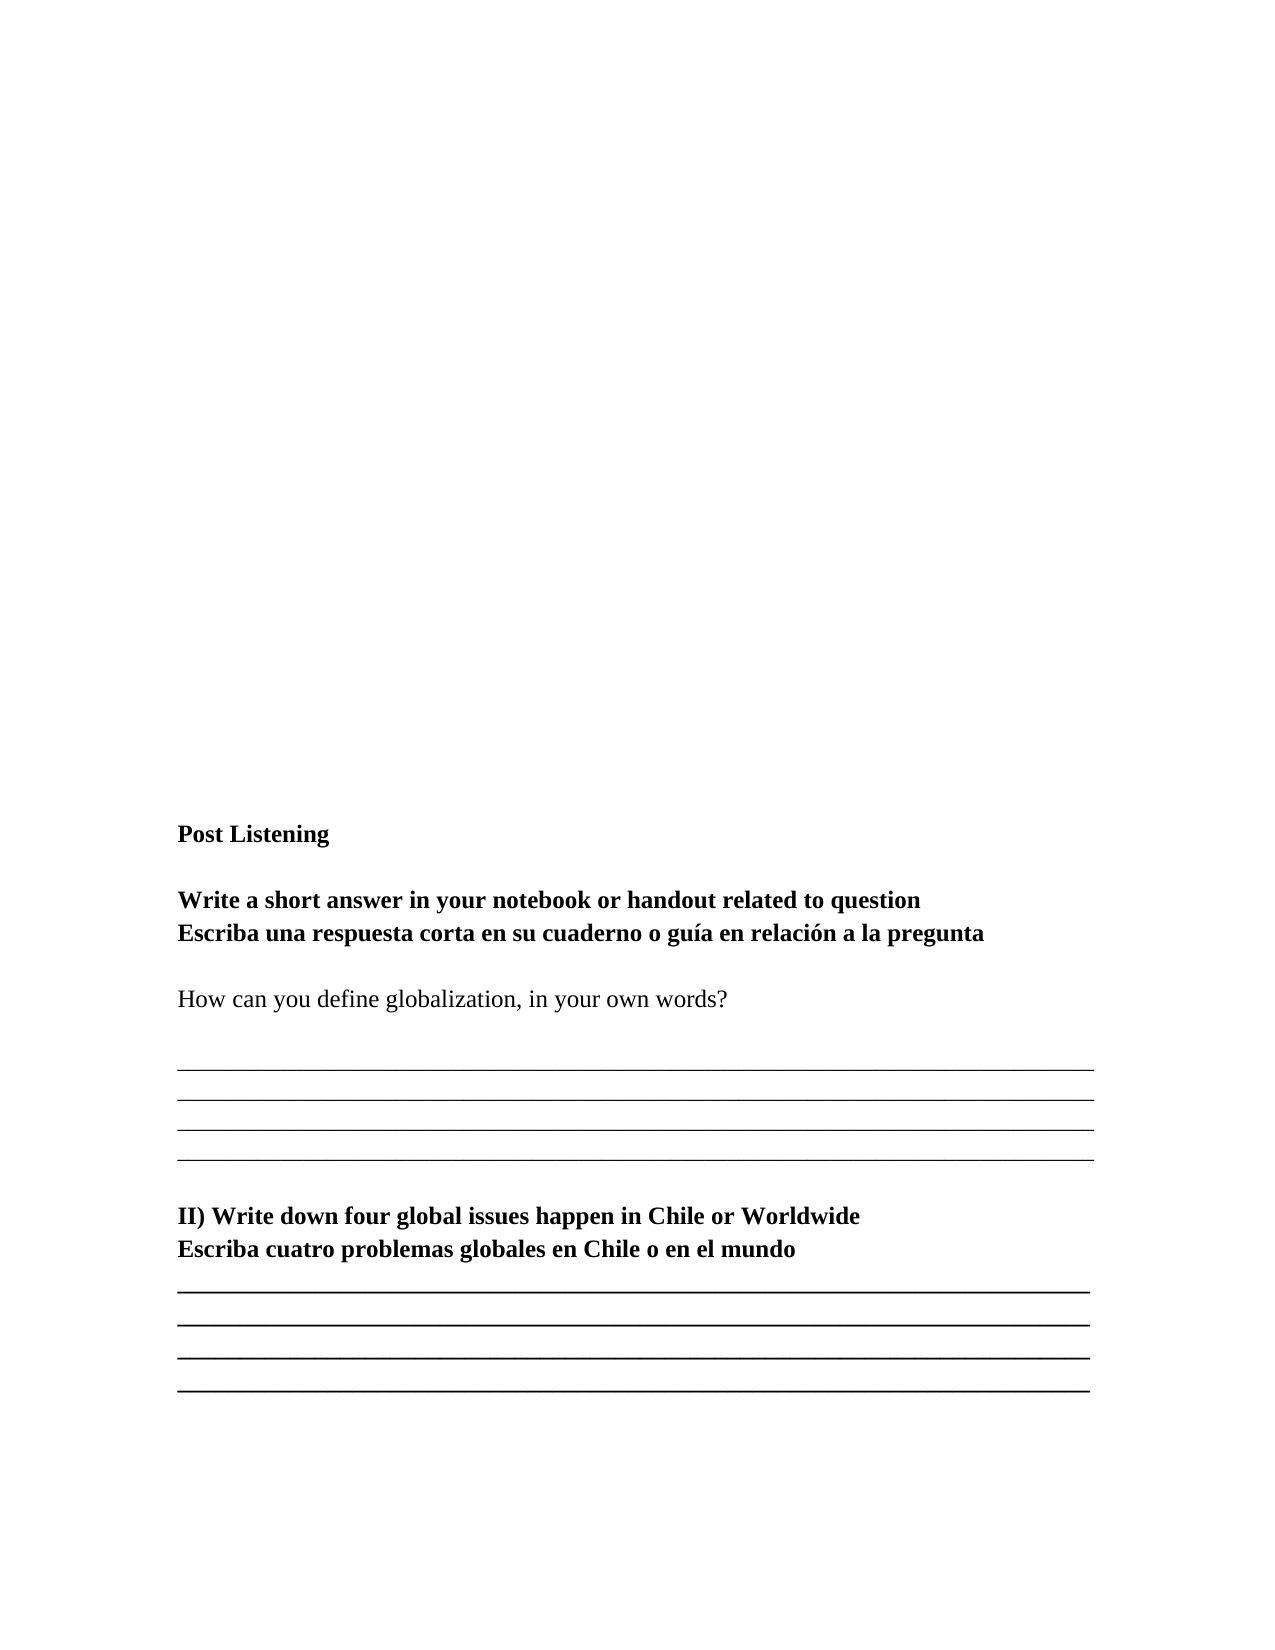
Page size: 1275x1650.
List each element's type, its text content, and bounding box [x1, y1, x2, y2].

text Escriba cuatro problemas globales en Chile o en el mundo [177, 1234, 1098, 1263]
text ________________________________________________________________________________________________________________________________________________________________________________________________________________________________________________________________________________________________________________________________ [177, 1047, 1098, 1164]
text Escriba una respuesta corta en su cuaderno o guía en relación a la pregunta [177, 918, 1098, 946]
text How can you define globalization, in your own words? [177, 984, 1098, 1012]
text Write a short answer in your notebook or handout related to question [177, 885, 1098, 913]
text II) Write down four global issues happen in Chile or Worldwide [177, 1201, 1098, 1229]
text ____________________________________________________________________________________________________________________________________________________________________________________________________________________________________________________________________________________________________ [177, 1267, 1098, 1395]
text Post Listening [177, 819, 1098, 847]
